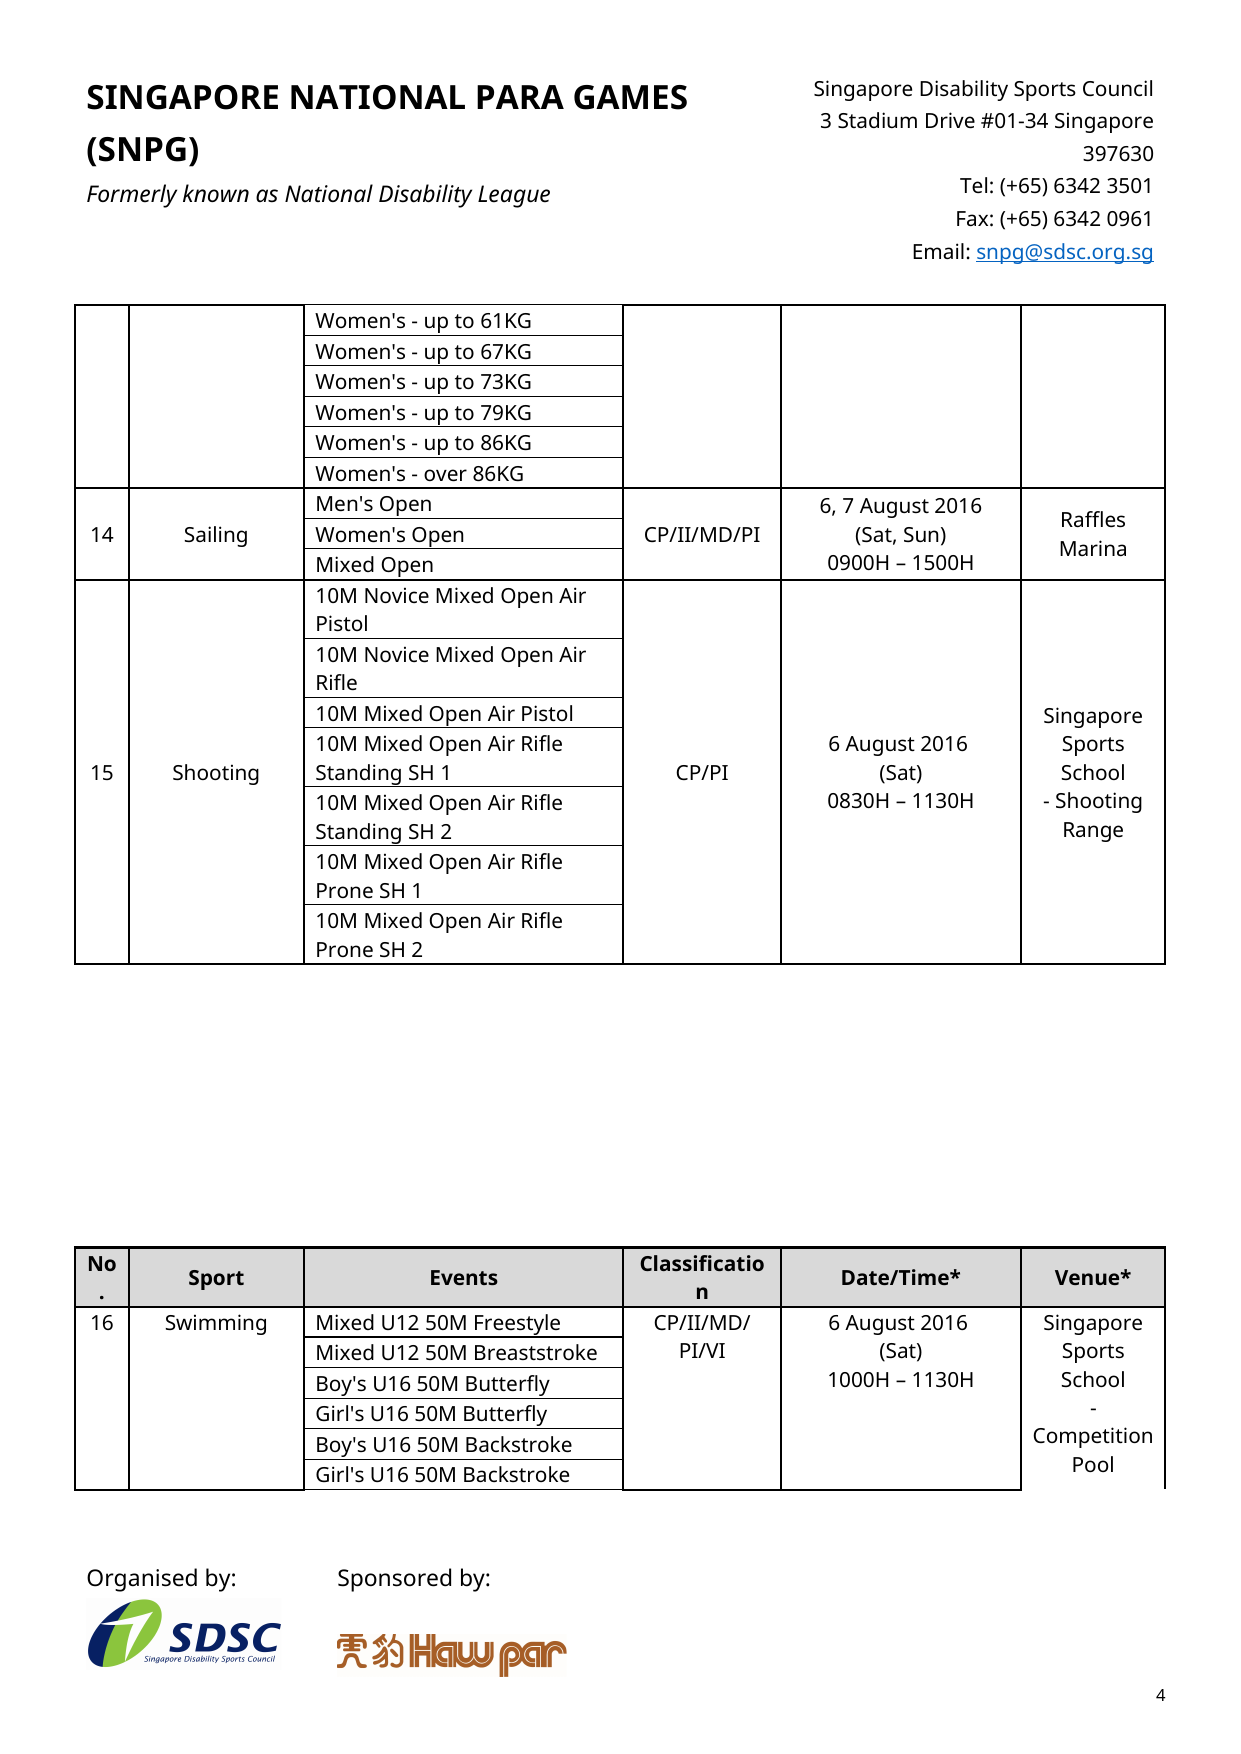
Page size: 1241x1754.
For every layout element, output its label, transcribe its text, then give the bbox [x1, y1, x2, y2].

table_cell Women's - up to 61KG [305, 305, 622, 335]
table_cell 10M Mixed Open Air Rifle Prone SH 1 [305, 846, 622, 904]
table_cell Women's - up to 73KG [305, 366, 622, 396]
table_cell Men's Open [305, 489, 622, 518]
table_cell Shooting [130, 581, 303, 963]
table_header Venue* [1022, 1249, 1164, 1306]
table_cell Sailing [130, 489, 303, 579]
table_cell 16 [76, 1308, 128, 1489]
table_cell Girl's U16 50M Butterfly [305, 1399, 622, 1428]
table_cell 10M Mixed Open Air Rifle Prone SH 2 [305, 905, 622, 963]
table_cell CP/PI [624, 581, 780, 963]
table_cell Raffles Marina [1022, 489, 1164, 579]
table_cell Singapore Sports School - Shooting Range [1022, 581, 1164, 963]
table_cell 10M Mixed Open Air Rifle Standing SH 1 [305, 728, 622, 786]
table_cell Women's Open [305, 519, 622, 548]
table_cell CP/II/MD/PI [624, 489, 780, 579]
table_cell 6, 7 August 2016 (Sat, Sun) 0900H – 1500H [782, 489, 1020, 579]
table_cell Mixed Open [305, 549, 622, 579]
table_header Events [305, 1249, 622, 1306]
table_cell 10M Mixed Open Air Pistol [305, 698, 622, 727]
table_cell Singapore Sports School - Competition Pool [1022, 1308, 1164, 1489]
table_cell 10M Mixed Open Air Rifle Standing SH 2 [305, 787, 622, 845]
table_cell Boy's U16 50M Backstroke [305, 1429, 622, 1458]
table_header Sport [130, 1249, 303, 1306]
table_cell Swimming [130, 1308, 303, 1489]
table_cell 10M Novice Mixed Open Air Rifle [305, 639, 622, 697]
table_header Classification [624, 1249, 780, 1306]
table_cell Women's - up to 67KG [305, 336, 622, 365]
table_cell Women's - over 86KG [305, 458, 622, 487]
table_cell 6 August 2016 (Sat) 0830H – 1130H [782, 581, 1020, 963]
table_cell Girl's U16 50M Backstroke [305, 1460, 622, 1489]
table_cell 10M Novice Mixed Open Air Pistol [305, 581, 622, 638]
table_header No. [76, 1249, 128, 1306]
table_cell Women's - up to 79KG [305, 397, 622, 426]
table_cell Mixed U12 50M Breaststroke [305, 1338, 622, 1367]
picture [337, 1634, 567, 1677]
table_cell 15 [76, 581, 128, 963]
table_cell 6 August 2016 (Sat) 1000H – 1130H [782, 1308, 1020, 1489]
table_header Date/Time* [782, 1249, 1020, 1306]
table_cell Women's - up to 86KG [305, 427, 622, 457]
table_cell 14 [76, 489, 128, 579]
table_cell Mixed U12 50M Freestyle [305, 1308, 622, 1336]
table_cell Boy's U16 50M Butterfly [305, 1368, 622, 1397]
table_cell CP/II/MD/PI/VI [624, 1308, 780, 1489]
picture [86, 1598, 282, 1670]
